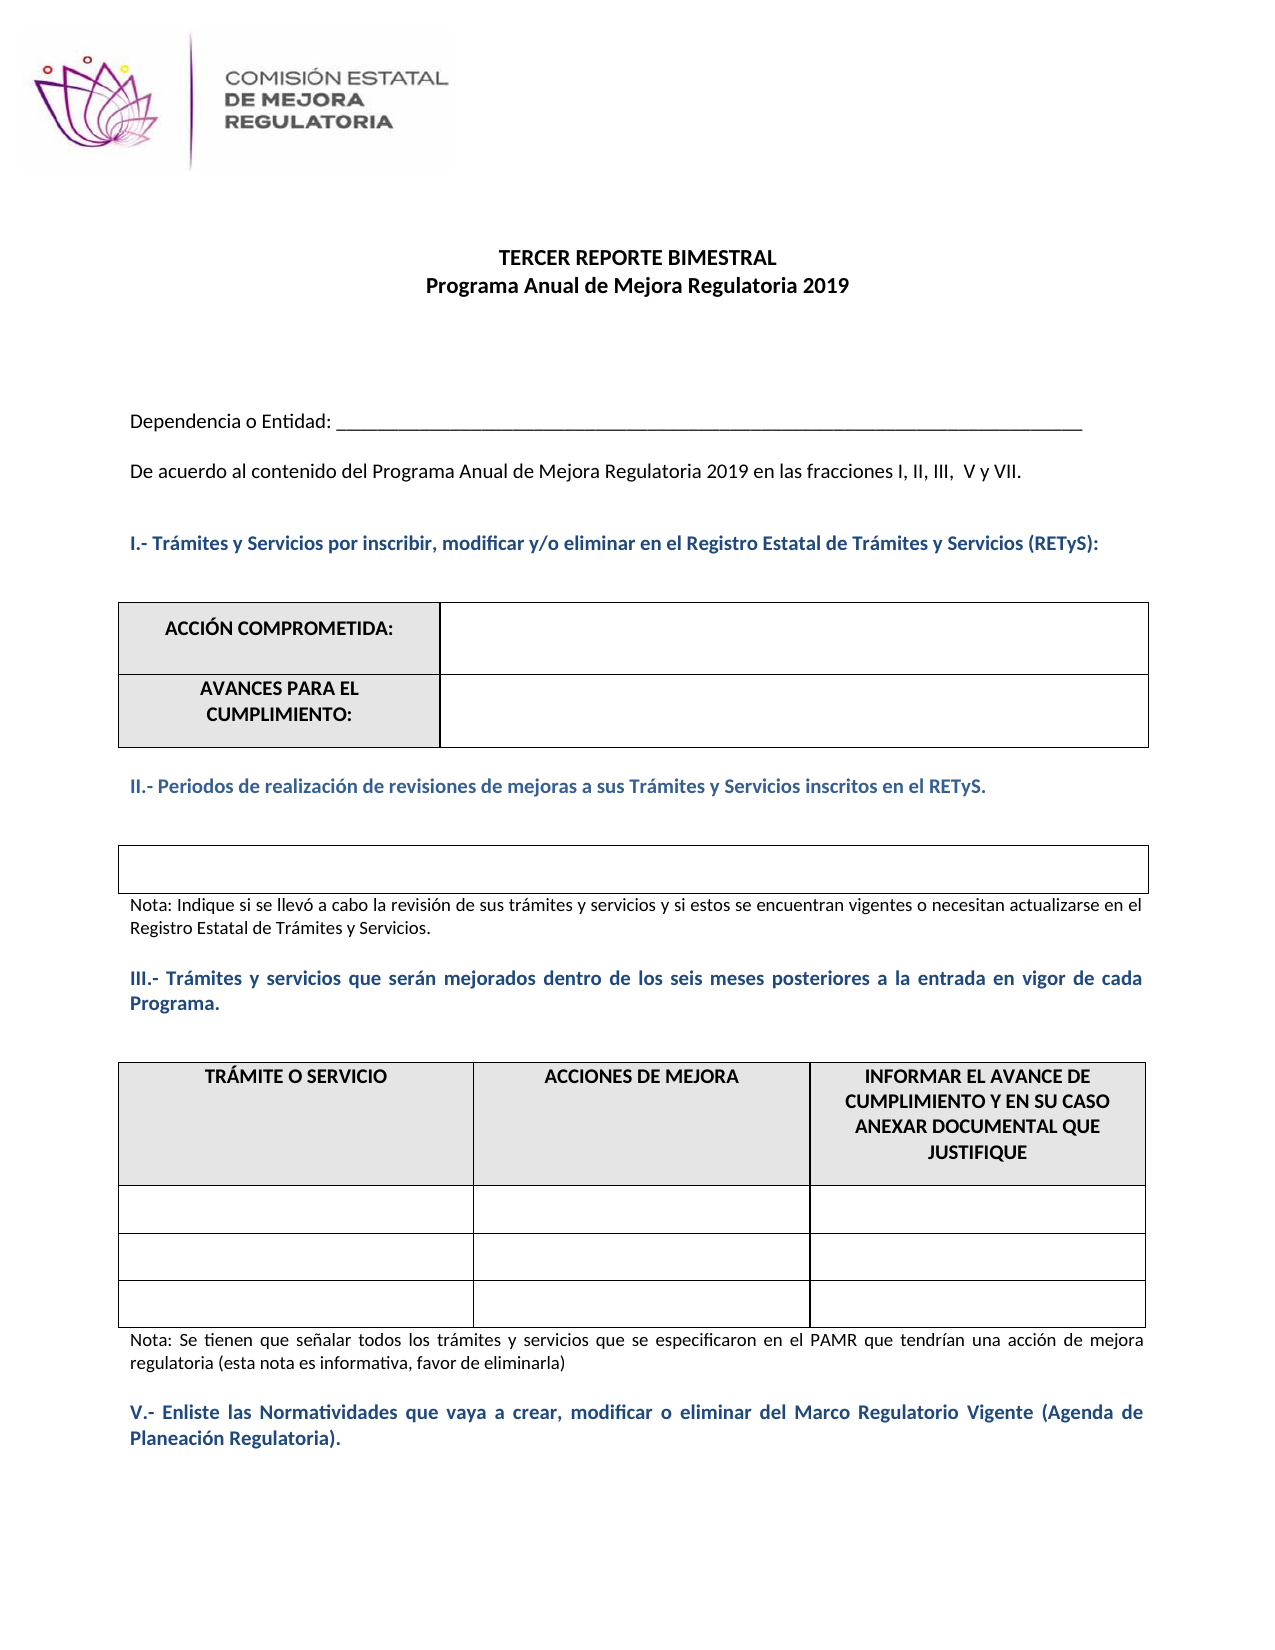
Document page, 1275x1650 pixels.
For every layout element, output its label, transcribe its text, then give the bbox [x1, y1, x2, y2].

table_header TRÁMITE O SERVICIO [119, 1063, 473, 1185]
table_cell [474, 1281, 809, 1327]
table_cell [474, 1186, 809, 1233]
table_header ACCIONES DE MEJORA [474, 1063, 809, 1185]
table_cell [441, 675, 1148, 747]
text II.- Periodos de realización de revisiones de mejoras a sus Trámites y Servicios inscritos en el RETyS. [130, 773, 1145, 799]
table_cell [811, 1186, 1145, 1233]
text TERCER REPORTE BIMESTRAL [425, 243, 1145, 271]
table_header [441, 603, 1148, 674]
text Nota: Se tienen que señalar todos los trámites y servicios que se especificaron en el PAMR que tendrían una acción de mejora regulatoria (esta nota es informativa, favor de eliminarla) [130, 1328, 1145, 1374]
table_header INFORMAR EL AVANCE DE CUMPLIMIENTO Y EN SU CASO ANEXAR DOCUMENTAL QUE JUSTIFIQUE [811, 1063, 1145, 1185]
text III.- Trámites y servicios que serán mejorados dentro de los seis meses posteriores a la entrada en vigor de cada Programa. [130, 965, 1145, 1016]
text V.- Enliste las Normatividades que vaya a crear, modificar o eliminar del Marco Regulatorio Vigente (Agenda de Planeación Regulatoria). [130, 1399, 1145, 1450]
table_cell [119, 1186, 473, 1233]
table_header ACCIÓN COMPROMETIDA: [119, 603, 439, 674]
table_cell [119, 1281, 473, 1327]
text De acuerdo al contenido del Programa Anual de Mejora Regulatoria 2019 en las fracciones I, II, III, V y VII. [130, 459, 1145, 484]
text Programa Anual de Mejora Regulatoria 2019 [130, 271, 1145, 299]
table_cell [811, 1281, 1145, 1327]
text I.- Trámites y Servicios por inscribir, modificar y/o eliminar en el Registro Estatal de Trámites y Servicios (RETyS): [130, 530, 1145, 555]
table_header [119, 846, 1148, 892]
table_cell AVANCES PARA EL CUMPLIMIENTO: [119, 675, 439, 747]
table_cell [474, 1234, 809, 1280]
text Nota: Indique si se llevó a cabo la revisión de sus trámites y servicios y si estos se encuentran vigentes o necesitan actualizarse en el Registro Estatal de Trámites y Servicios. [130, 894, 1145, 939]
table_cell [119, 1234, 473, 1280]
text Dependencia o Entidad: ________________________________________________________________________ [130, 408, 1145, 433]
picture [21, 26, 452, 171]
table_cell [811, 1234, 1145, 1280]
